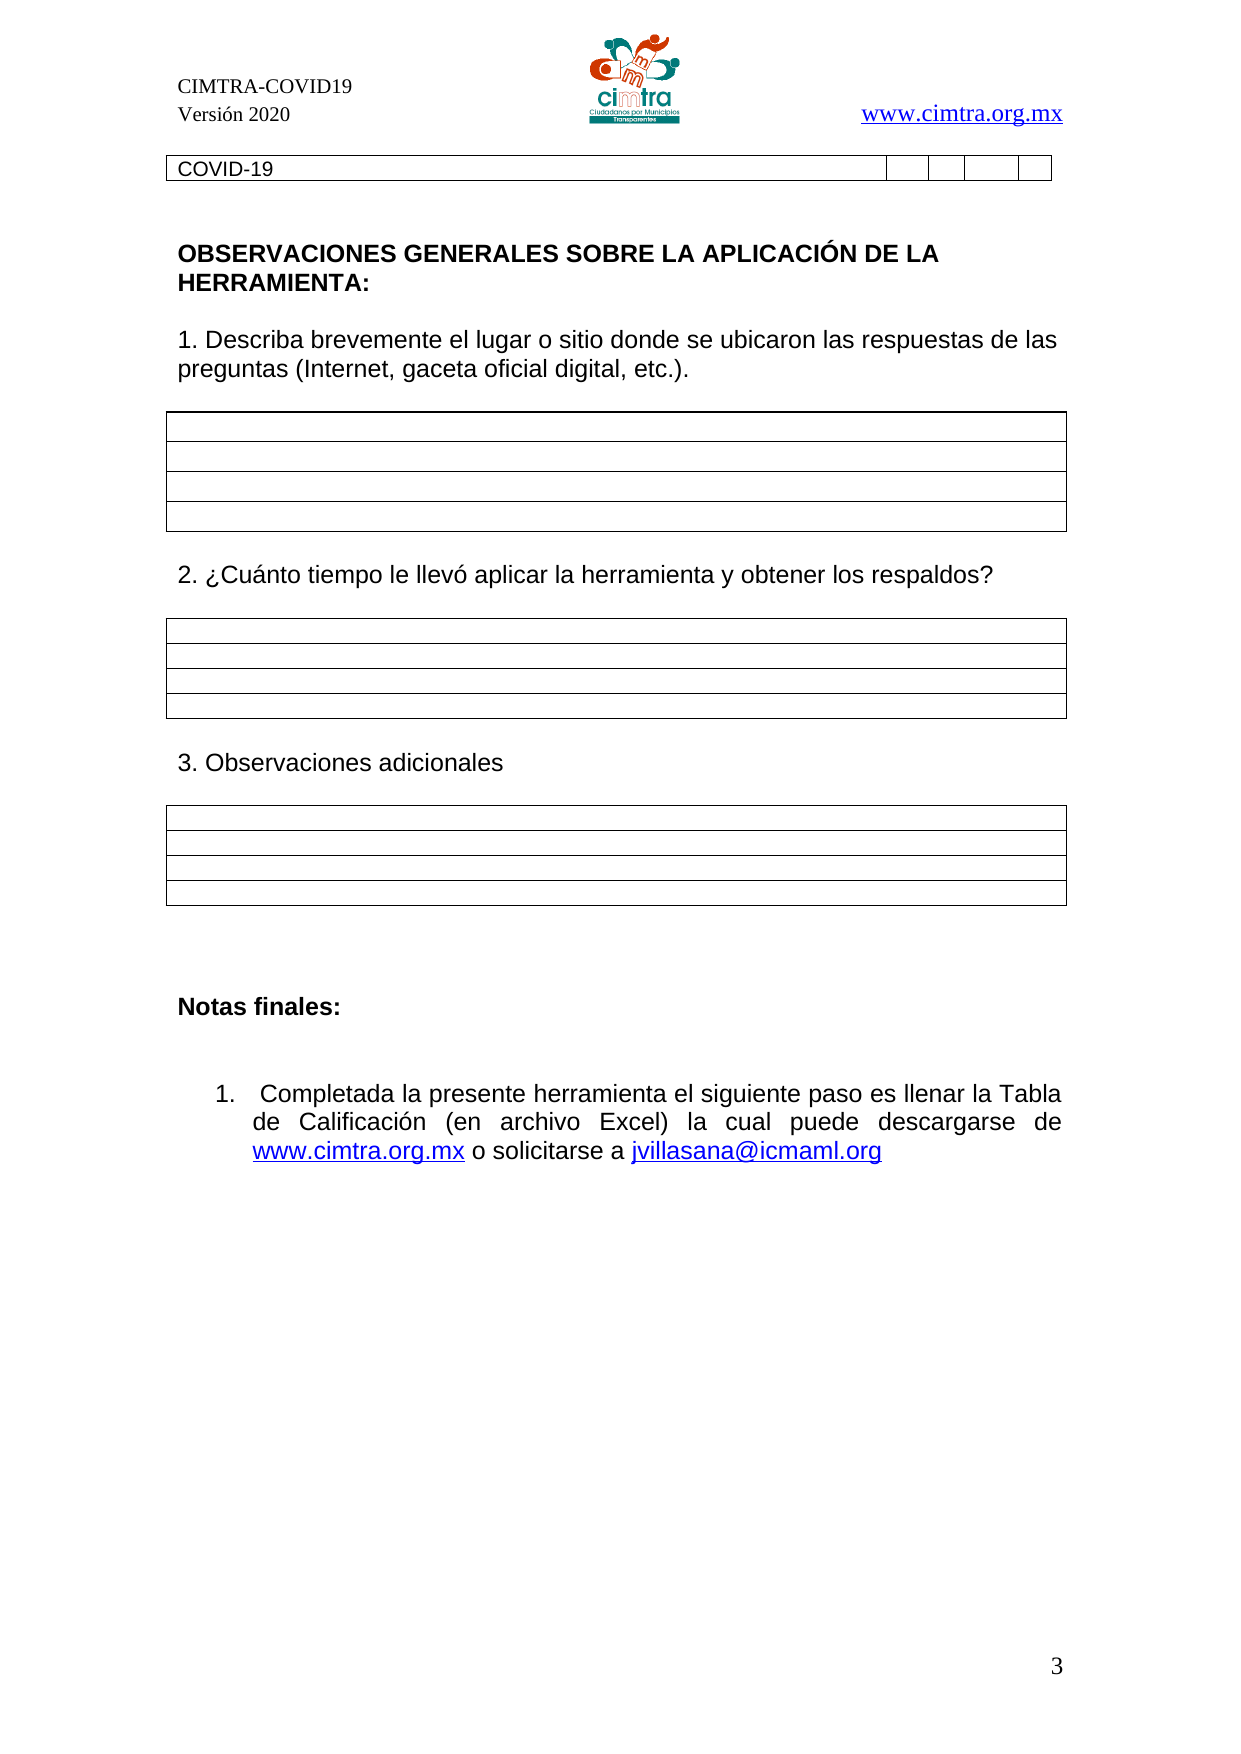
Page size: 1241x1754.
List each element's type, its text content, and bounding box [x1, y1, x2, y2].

text 3. Observaciones adicionales [177, 748, 1063, 776]
text 1. Describa brevemente el lugar o sitio donde se ubicaron las respuestas de las preguntas (Internet, gaceta oficial digital, etc.). [177, 325, 1063, 383]
table_cell [167, 442, 1066, 471]
table_cell Sí [887, 156, 928, 180]
table_cell [167, 856, 1066, 880]
text OBSERVACIONES GENERALES SOBRE LA APLICACIÓN DE LA HERRAMIENTA: [177, 239, 1063, 296]
table_cell [167, 831, 1066, 855]
table_header [167, 413, 1066, 441]
table_cell [1019, 156, 1051, 180]
table_cell [167, 644, 1066, 668]
table_cell [167, 669, 1066, 693]
table_cell [167, 881, 1066, 905]
table_cell [167, 502, 1066, 531]
table_header [167, 806, 1066, 830]
table_cell [167, 694, 1066, 718]
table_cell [167, 156, 886, 180]
text Notas finales: [177, 992, 1063, 1021]
list Completada la presente herramienta el siguiente paso es llenar la Tabla de Calificación (en archivo Excel) la cual puede descargarse de www.cimtra.org.mx o solicitarse a jvillasana@icmaml.org [215, 1079, 1063, 1165]
text 2. ¿Cuánto tiempo le llevó aplicar la herramienta y obtener los respaldos? [177, 560, 1063, 589]
table_header [167, 619, 1066, 643]
table_cell No [965, 156, 1018, 180]
table_cell [167, 472, 1066, 501]
picture [587, 33, 682, 126]
table_cell [929, 156, 964, 180]
